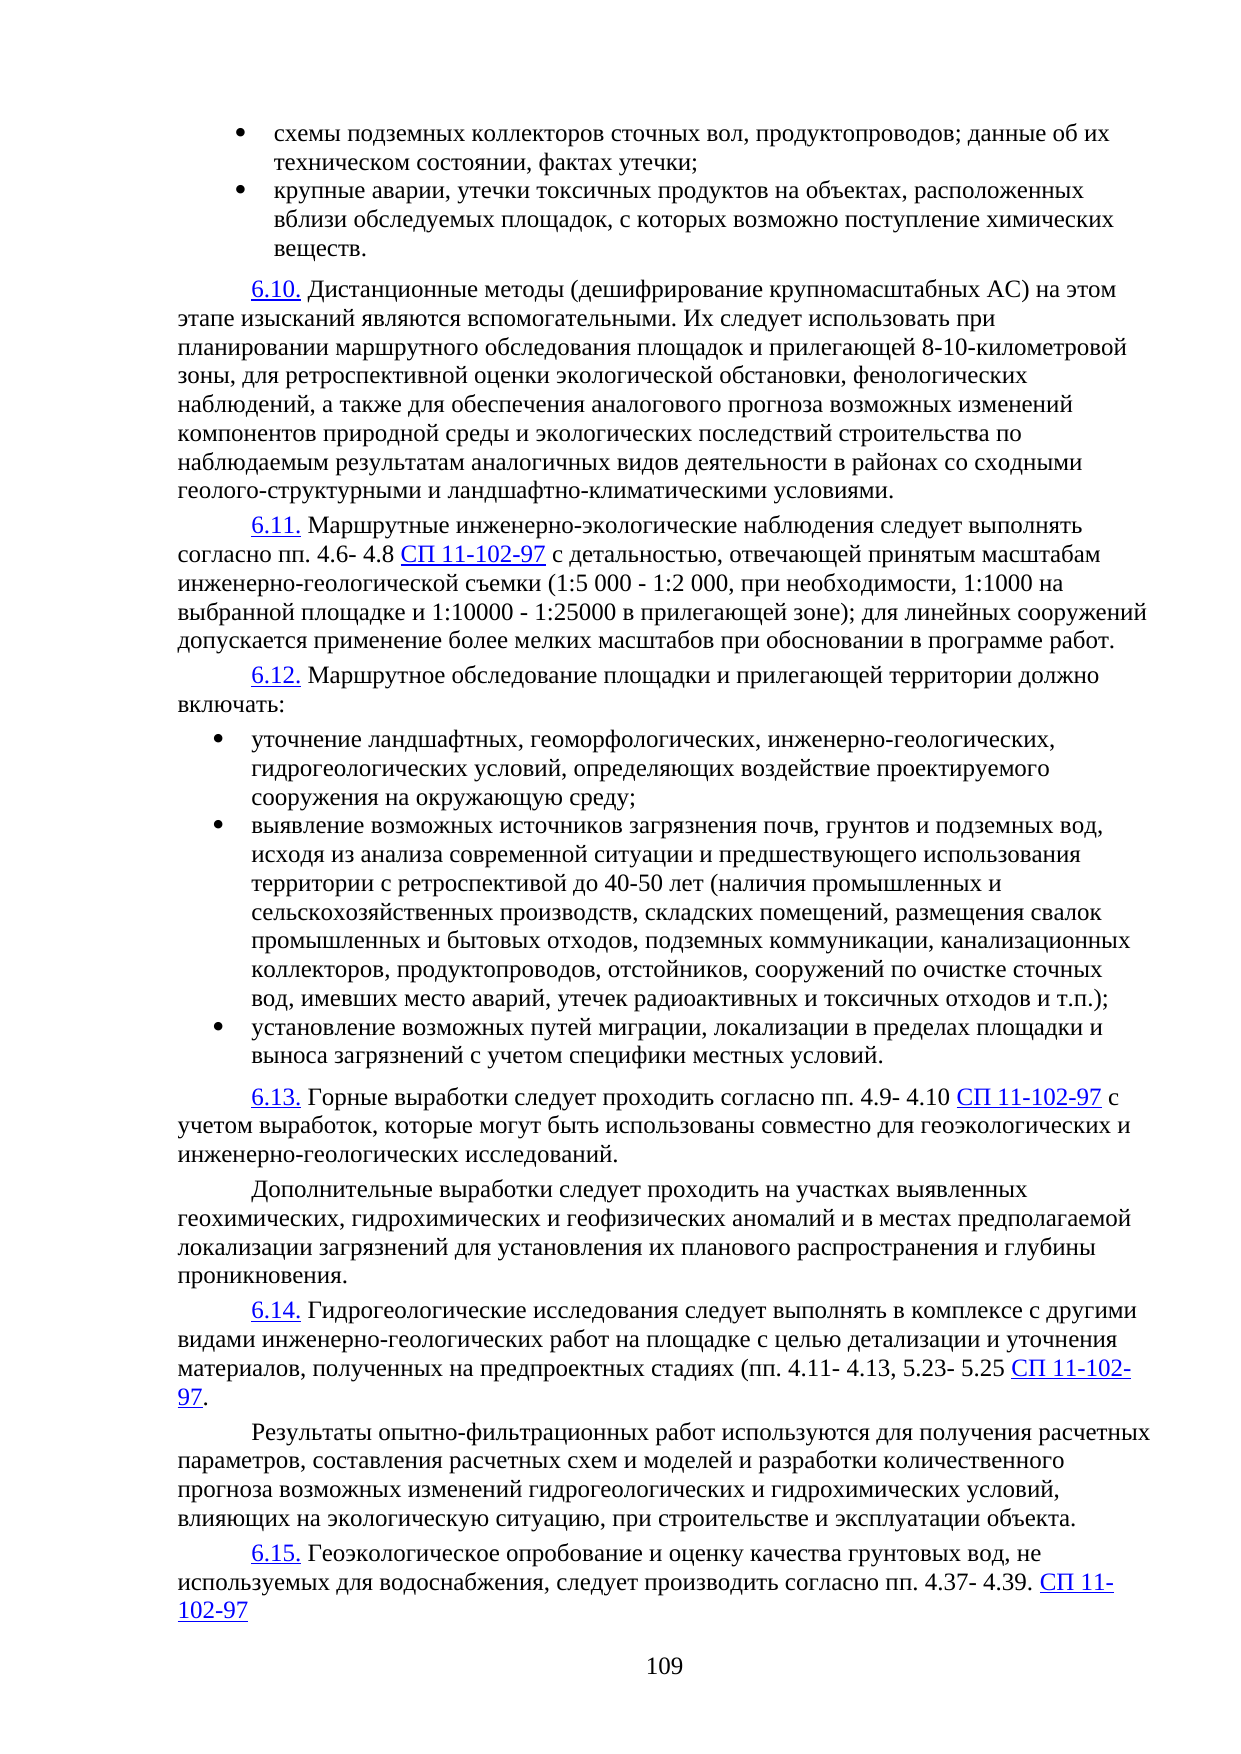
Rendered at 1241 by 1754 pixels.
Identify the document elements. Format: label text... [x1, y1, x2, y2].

text Результаты опытно-фильтрационных работ используются для получения расчетных параметров, составления расчетных схем и моделей и разработки количественного прогноза возможных изменений гидрогеологических и гидрохимических условий, влияющих на экологическую ситуацию, при строительстве и эксплуатации объекта. [177, 1417, 1152, 1532]
text 6.15. Геоэкологическое опробование и оценку качества грунтовых вод, не используемых для водоснабжения, следует производить согласно пп. 4.37- 4.39. СП 11-102-97 [177, 1538, 1152, 1624]
list установление возможных путей миграции, локализации в пределах площадки и выноса загрязнений с учетом специфики местных условий. [214, 1012, 1152, 1069]
list схемы подземных коллекторов сточных вол, продуктопроводов; данные об их техническом состоянии, фактах утечки; [236, 118, 1152, 176]
list крупные аварии, утечки токсичных продуктов на объектах, расположенных вблизи обследуемых площадок, с которых возможно поступление химических веществ. [236, 176, 1152, 262]
text 6.10. Дистанционные методы (дешифрирование крупномасштабных АС) на этом этапе изысканий являются вспомогательными. Их следует использовать при планировании маршрутного обследования площадок и прилегающей 8-10-километровой зоны, для ретроспективной оценки экологической обстановки, фенологических наблюдений, а также для обеспечения аналогового прогноза возможных изменений компонентов природной среды и экологических последствий строительства по наблюдаемым результатам аналогичных видов деятельности в районах со сходными геолого-структурными и ландшафтно-климатическими условиями. [177, 274, 1152, 504]
list уточнение ландшафтных, геоморфологических, инженерно-геологических, гидрогеологических условий, определяющих воздействие проектируемого сооружения на окружающую среду; [214, 724, 1152, 811]
text 6.12. Маршрутное обследование площадки и прилегающей территории должно включать: [177, 661, 1152, 718]
text 6.14. Гидрогеологические исследования следует выполнять в комплексе с другими видами инженерно-геологических работ на площадке с целью детализации и уточнения материалов, полученных на предпроектных стадиях (пп. 4.11- 4.13, 5.23- 5.25 СП 11-102-97. [177, 1296, 1152, 1411]
text Дополнительные выработки следует проходить на участках выявленных геохимических, гидрохимических и геофизических аномалий и в местах предполагаемой локализации загрязнений для установления их планового распространения и глубины проникновения. [177, 1174, 1152, 1289]
list выявление возможных источников загрязнения почв, грунтов и подземных вод, исходя из анализа современной ситуации и предшествующего использования территории с ретроспективой до 40-50 лет (наличия промышленных и сельскохозяйственных производств, складских помещений, размещения свалок промышленных и бытовых отходов, подземных коммуникации, канализационных коллекторов, продуктопроводов, отстойников, сооружений по очистке сточных вод, имевших место аварий, утечек радиоактивных и токсичных отходов и т.п.); [214, 811, 1152, 1012]
text 6.13. Горные выработки следует проходить согласно пп. 4.9- 4.10 СП 11-102-97 с учетом выработок, которые могут быть использованы совместно для геоэкологических и инженерно-геологических исследований. [177, 1082, 1152, 1168]
text 6.11. Маршрутные инженерно-экологические наблюдения следует выполнять согласно пп. 4.6- 4.8 СП 11-102-97 с детальностью, отвечающей принятым масштабам инженерно-геологической съемки (1:5 000 - 1:2 000, при необходимости, 1:1000 на выбранной площадке и 1:10000 - 1:25000 в прилегающей зоне); для линейных сооружений допускается применение более мелких масштабов при обосновании в программе работ. [177, 511, 1152, 654]
